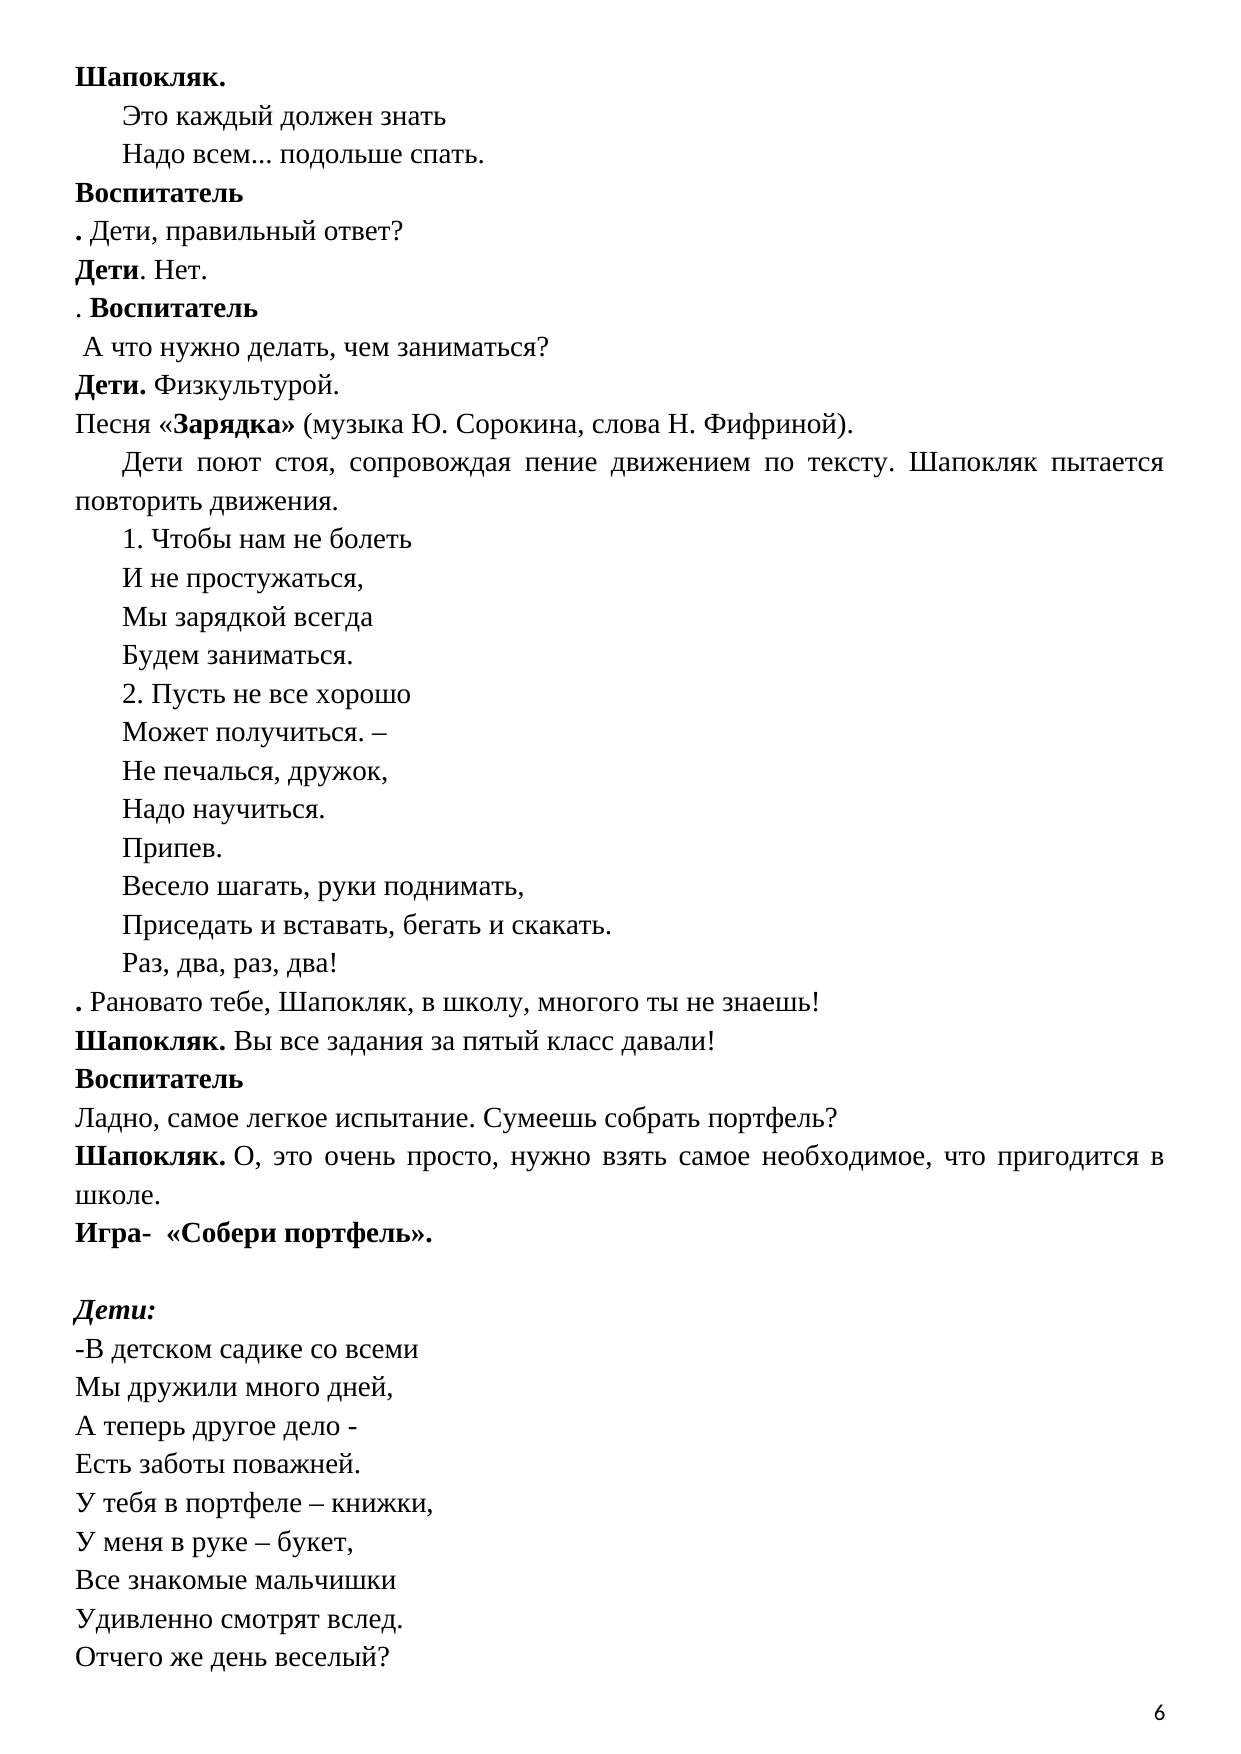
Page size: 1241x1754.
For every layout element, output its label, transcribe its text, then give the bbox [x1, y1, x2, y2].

text . Воспитатель [75, 290, 1165, 324]
text Мы зарядкой всегда [75, 599, 1165, 632]
text Воспитатель [75, 175, 1165, 208]
text Ладно, самое легкое испытание. Сумеешь собрать портфель? [75, 1100, 1165, 1133]
text Надо всем... подольше спать. [75, 136, 1165, 170]
text Надо научиться. [75, 791, 1165, 825]
text Припев. [75, 830, 1165, 863]
text И не простужаться, [75, 560, 1165, 594]
text . Дети, правильный ответ? [75, 213, 1165, 247]
text Дети: [75, 1292, 1165, 1326]
text Воспитатель [75, 1061, 1165, 1095]
text Игра- «Собери портфель». [75, 1215, 1165, 1249]
text Шапокляк. Вы все задания за пятый класс давали! [75, 1023, 1165, 1056]
text Это каждый должен знать [75, 98, 1165, 131]
text Шапокляк. О, это очень просто, нужно взять самое необходимое, что пригодится в школе. [75, 1138, 1165, 1210]
text А что нужно делать, чем заниматься? [75, 329, 1165, 362]
text . Рановато тебе, Шапокляк, в школу, многого ты не знаешь! [75, 984, 1165, 1018]
text Дети. Нет. [75, 252, 1165, 285]
text Приседать и вставать, бегать и скакать. [75, 907, 1165, 941]
text Дети поют стоя, сопровождая пение движением по тексту. Шапокляк пытается повторить движения. [75, 444, 1165, 517]
text Весело шагать, руки поднимать, [75, 868, 1165, 902]
text Шапокляк. [75, 59, 1165, 93]
text Может получиться. – [75, 714, 1165, 748]
text Песня «Зарядка» (музыка Ю. Сорокина, слова Н. Фифриной). [75, 406, 1165, 439]
text Будем заниматься. [75, 637, 1165, 671]
text 2. Пусть не все хорошо [75, 676, 1165, 709]
text 1. Чтобы нам не болеть [75, 522, 1165, 555]
text Раз, два, раз, два! [75, 946, 1165, 979]
text Дети. Физкультурой. [75, 367, 1165, 401]
text Не печалься, дружок, [75, 753, 1165, 786]
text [75, 1331, 1165, 1673]
